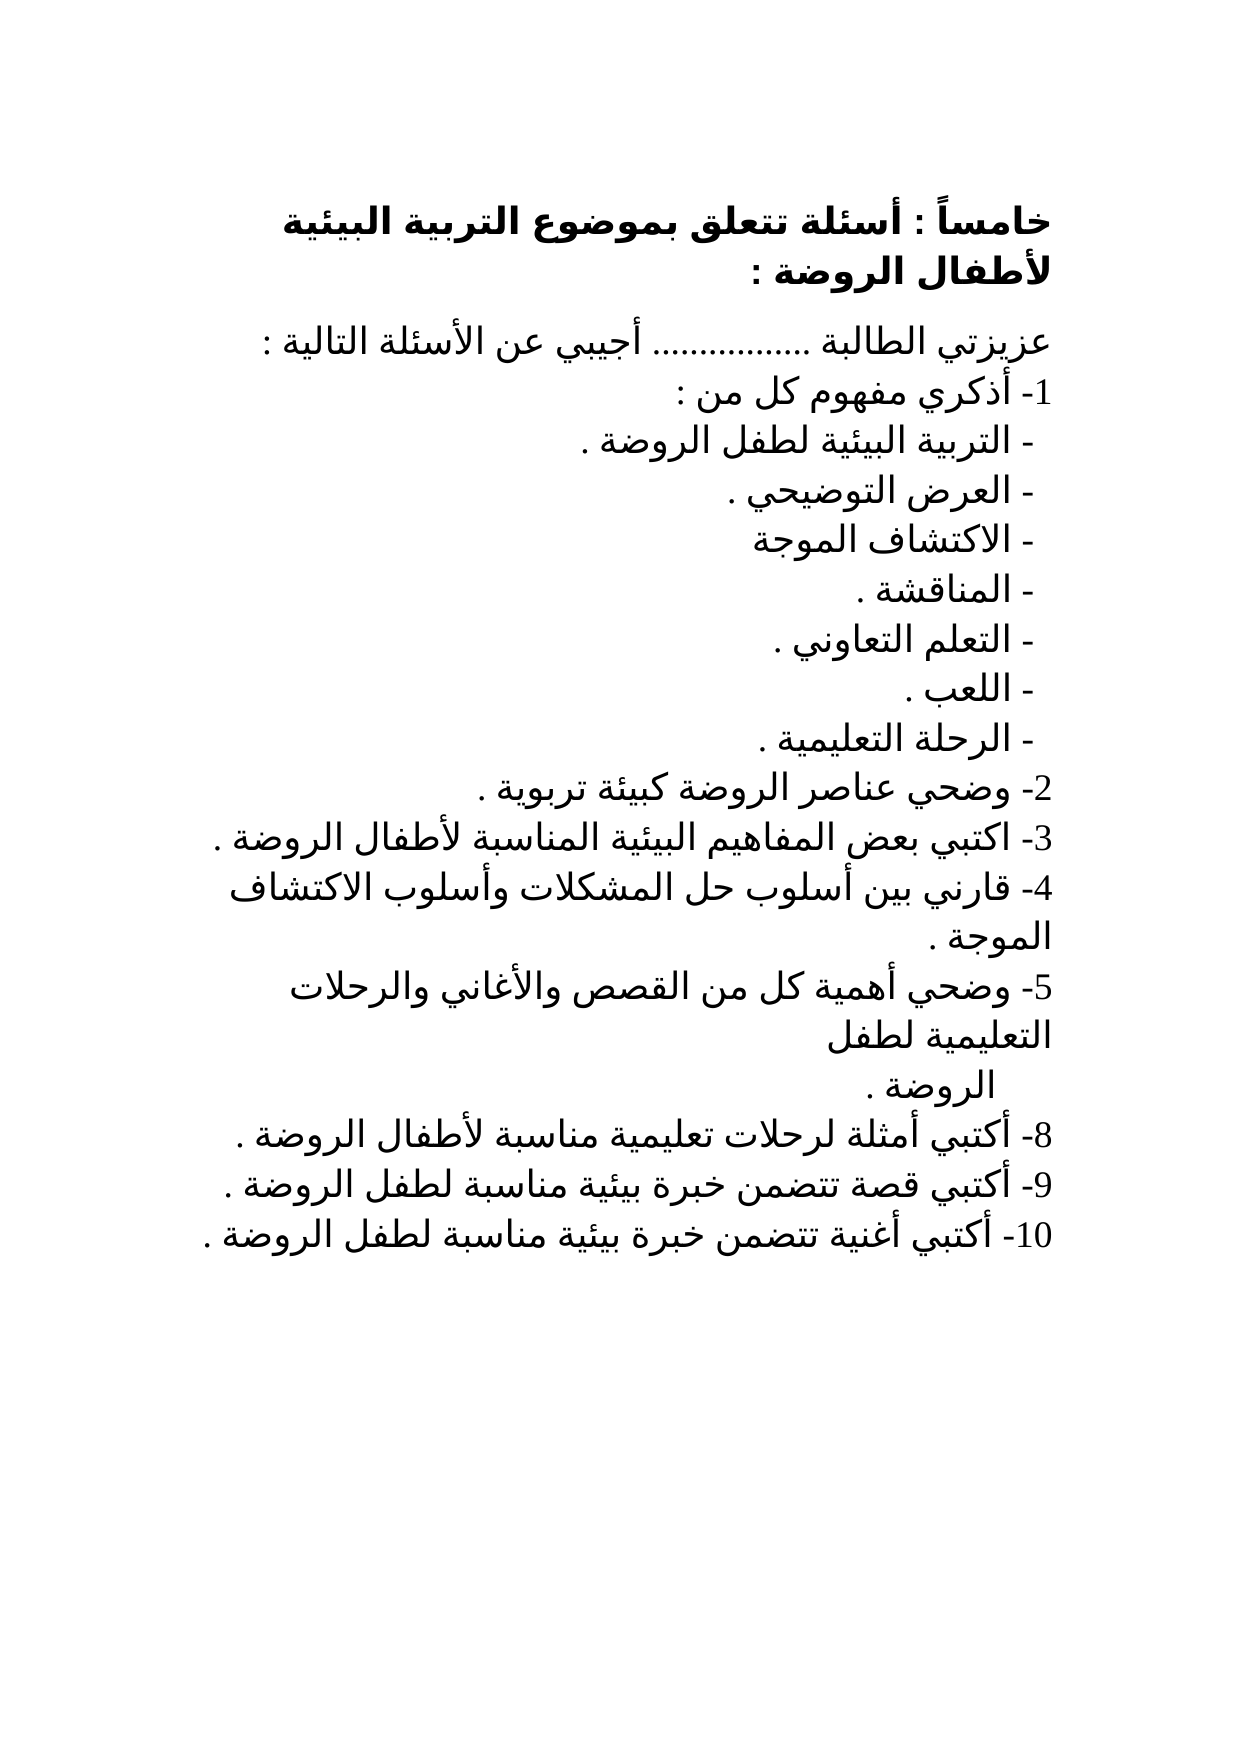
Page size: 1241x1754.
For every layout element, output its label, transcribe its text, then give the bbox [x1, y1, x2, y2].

text - المناقشة . [187, 567, 1053, 611]
text 10- أكتبي أغنية تتضمن خبرة بيئية مناسبة لطفل الروضة . [187, 1212, 1053, 1255]
text - الاكتشاف الموجة [187, 518, 1053, 561]
text - التربية البيئية لطفل الروضة . [187, 419, 1053, 462]
text - اللعب . [187, 667, 1053, 710]
text - العرض التوضيحي . [187, 468, 1053, 511]
text - الرحلة التعليمية . [187, 716, 1053, 759]
text 2- وضحي عناصر الروضة كبيئة تربوية . [187, 766, 1053, 809]
text 9- أكتبي قصة تتضمن خبرة بيئية مناسبة لطفل الروضة . [187, 1162, 1053, 1206]
text 5- وضحي أهمية كل من القصص والأغاني والرحلات التعليمية لطفل [187, 964, 1053, 1057]
text 3- اكتبي بعض المفاهيم البيئية المناسبة لأطفال الروضة . [187, 815, 1053, 858]
text 8- أكتبي أمثلة لرحلات تعليمية مناسبة لأطفال الروضة . [187, 1113, 1053, 1156]
text عزيزتي الطالبة ................. أجيبي عن الأسئلة التالية : [187, 319, 1053, 363]
text الروضة . [187, 1063, 1053, 1106]
text خامساً : أسئلة تتعلق بموضوع التربية البيئية لأطفال الروضة : [187, 199, 1053, 292]
text 4- قارني بين أسلوب حل المشكلات وأسلوب الاكتشاف الموجة . [187, 865, 1053, 958]
text - التعلم التعاوني . [187, 617, 1053, 660]
text 1- أذكري مفهوم كل من : [187, 369, 1053, 412]
